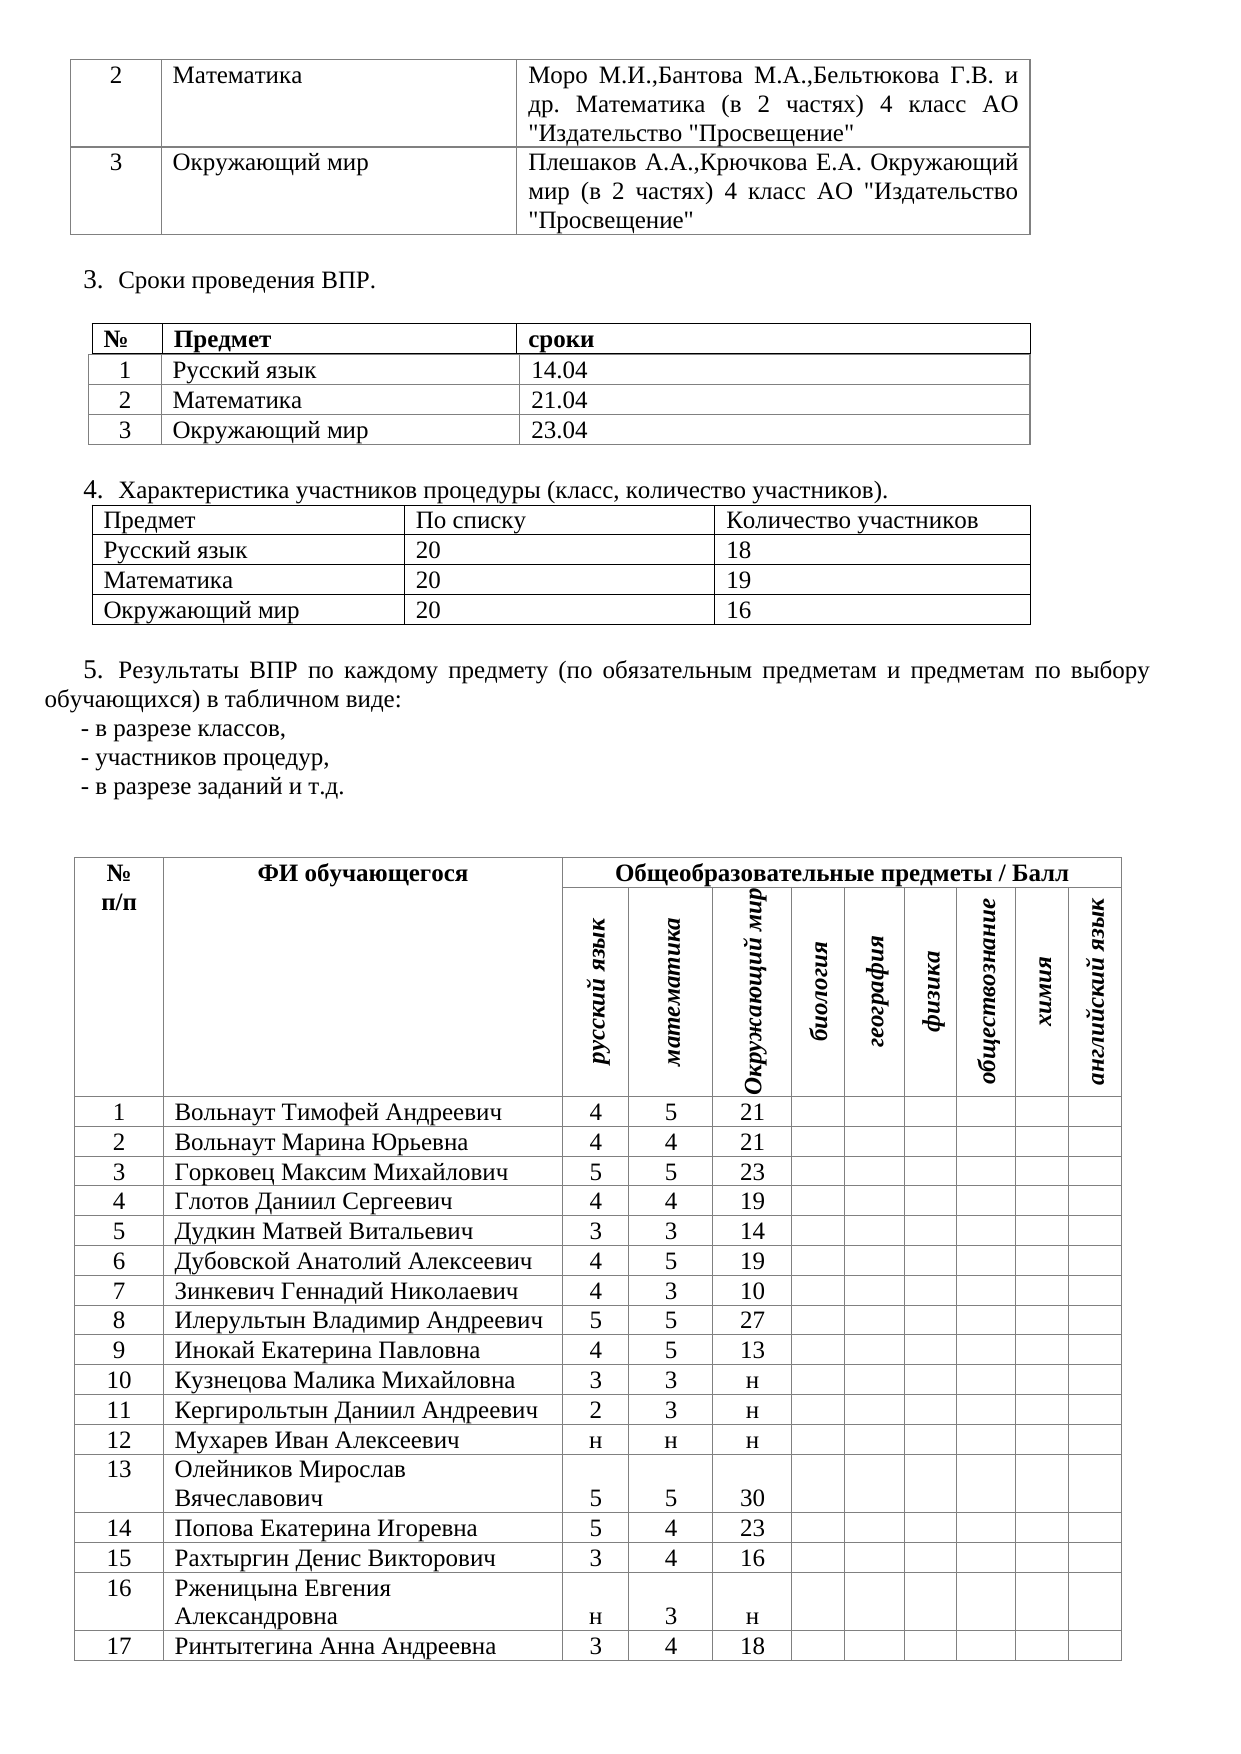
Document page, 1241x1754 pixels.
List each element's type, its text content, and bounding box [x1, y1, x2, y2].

table_cell 4 [629, 1543, 712, 1572]
table_cell [957, 1425, 1015, 1453]
table_cell [957, 1631, 1015, 1660]
table_cell 15 [75, 1543, 163, 1572]
table_cell [1069, 1573, 1121, 1630]
table_cell 13 [75, 1455, 163, 1512]
table_cell 3 [563, 1216, 628, 1245]
table_cell [845, 1216, 904, 1245]
table_cell [905, 1276, 956, 1304]
table_cell [845, 1186, 904, 1215]
table_cell [1016, 1186, 1068, 1215]
table_cell биология [792, 888, 844, 1096]
table_cell 7 [75, 1276, 163, 1304]
table_cell [845, 1157, 904, 1185]
table_cell [1016, 1631, 1068, 1660]
table_cell [957, 1513, 1015, 1542]
table_cell [1016, 1395, 1068, 1424]
table_header 1 [89, 355, 161, 384]
table_cell 21 [713, 1127, 791, 1156]
table_cell Горковец Максим Михайлович [164, 1157, 562, 1185]
table_cell Олейников Мирослав Вячеславович [164, 1455, 562, 1512]
table_cell 14 [75, 1513, 163, 1542]
table_cell Моро М.И.,Бантова М.А.,Бельтюкова Г.В. и др. Математика (в 2 частях) 4 класс АО "Издательство "Просвещение" [517, 60, 1029, 146]
table_cell 4 [629, 1513, 712, 1542]
table_cell [845, 1513, 904, 1542]
table_cell 18 [713, 1631, 791, 1660]
table_cell Мухарев Иван Алексеевич [164, 1425, 562, 1453]
table_cell [845, 1631, 904, 1660]
table_cell 8 [75, 1306, 163, 1334]
table_cell [957, 1127, 1015, 1156]
table_cell 5 [629, 1246, 712, 1275]
table_cell [905, 1216, 956, 1245]
table_cell 20 [405, 565, 714, 594]
table_cell 20 [405, 595, 714, 624]
text - в разрезе классов, [44, 713, 1152, 742]
table_cell [1069, 1455, 1121, 1512]
table_cell 5 [563, 1157, 628, 1185]
table_cell 10 [75, 1365, 163, 1394]
table_cell 5 [563, 1455, 628, 1512]
table_cell 3 [71, 148, 161, 234]
table_cell 2 [89, 385, 161, 414]
table_cell [905, 1157, 956, 1185]
table_cell [905, 1513, 956, 1542]
table_cell [1016, 1216, 1068, 1245]
table_cell 23 [713, 1157, 791, 1185]
table_cell [905, 1425, 956, 1453]
table_cell 5 [563, 1513, 628, 1542]
table_cell 14 [713, 1216, 791, 1245]
list Сроки проведения ВПР. [44, 263, 1152, 294]
table_cell Кузнецова Малика Михайловна [164, 1365, 562, 1394]
table_header № [93, 324, 162, 353]
table_cell 23.04 [520, 415, 1029, 443]
table_cell [1069, 1395, 1121, 1424]
table_cell н [563, 1573, 628, 1630]
table_cell 4 [629, 1631, 712, 1660]
table_cell [957, 1395, 1015, 1424]
table_cell [1069, 1127, 1121, 1156]
table_cell [957, 1335, 1015, 1364]
text - в разрезе заданий и т.д. [44, 771, 1152, 799]
table_cell 18 [715, 535, 1030, 564]
table_cell [792, 1186, 844, 1215]
table_cell [1069, 1157, 1121, 1185]
table_cell 16 [713, 1543, 791, 1572]
table_cell [957, 1573, 1015, 1630]
table_cell 30 [713, 1455, 791, 1512]
table_cell [1069, 1365, 1121, 1394]
table_cell [957, 1455, 1015, 1512]
table_cell [1016, 1157, 1068, 1185]
table_cell Инокай Екатерина Павловна [164, 1335, 562, 1364]
table_cell 5 [629, 1097, 712, 1126]
table_cell [792, 1455, 844, 1512]
table_cell Русский язык [93, 535, 404, 564]
table_cell 5 [75, 1216, 163, 1245]
table_cell [1069, 1543, 1121, 1572]
table_cell 3 [629, 1573, 712, 1630]
table_cell [1069, 1306, 1121, 1334]
table_header Предмет [163, 324, 516, 353]
table_cell [1069, 1631, 1121, 1660]
table_cell [845, 1455, 904, 1512]
list Характеристика участников процедуры (класс, количество участников). [44, 473, 1152, 504]
table_header сроки [517, 324, 1030, 353]
list Результаты ВПР по каждому предмету (по обязательным предметам и предметам по выбору обучающихся) в табличном виде: [44, 653, 1152, 713]
table_cell 19 [713, 1246, 791, 1275]
table_cell 3 [629, 1216, 712, 1245]
table_cell 1 [75, 1097, 163, 1126]
table_cell [1069, 1513, 1121, 1542]
table_cell [845, 1276, 904, 1304]
table_cell 5 [629, 1306, 712, 1334]
table_cell [792, 1335, 844, 1364]
table_cell [1069, 1276, 1121, 1304]
text - участников процедур, [44, 742, 1152, 771]
table_cell 2 [563, 1395, 628, 1424]
table_cell математика [629, 888, 712, 1096]
table_cell Илерультын Владимир Андреевич [164, 1306, 562, 1334]
table_cell обществознание [957, 888, 1015, 1096]
table_cell 3 [89, 415, 161, 443]
table_cell 4 [563, 1276, 628, 1304]
table_cell английский язык [1069, 888, 1121, 1096]
table_cell химия [1016, 888, 1068, 1096]
table_cell [957, 1365, 1015, 1394]
table_cell [792, 1216, 844, 1245]
table_cell [905, 1186, 956, 1215]
table_cell Дубовской Анатолий Алексеевич [164, 1246, 562, 1275]
table_cell [905, 1631, 956, 1660]
table_cell [905, 1365, 956, 1394]
table_cell [905, 1306, 956, 1334]
table_cell [845, 1365, 904, 1394]
table_header Общеобразовательные предметы / Балл [563, 858, 1121, 887]
table_cell 3 [629, 1276, 712, 1304]
table_cell [1016, 1513, 1068, 1542]
table_cell [792, 1395, 844, 1424]
table_header По списку [405, 506, 714, 534]
table_cell Глотов Даниил Сергеевич [164, 1186, 562, 1215]
table_cell Попова Екатерина Игоревна [164, 1513, 562, 1542]
table_cell [792, 1573, 844, 1630]
table_cell [1016, 1365, 1068, 1394]
table_cell Окружающий мир [162, 415, 519, 443]
table_cell н [713, 1395, 791, 1424]
table_cell [792, 1631, 844, 1660]
table_cell [792, 1246, 844, 1275]
table_cell [792, 1365, 844, 1394]
table_cell 23 [713, 1513, 791, 1542]
table_cell [957, 1276, 1015, 1304]
table_cell [957, 1157, 1015, 1185]
table_cell [1016, 1335, 1068, 1364]
table_cell [792, 1127, 844, 1156]
table_cell 17 [75, 1631, 163, 1660]
table_cell [905, 1127, 956, 1156]
table_cell [845, 1097, 904, 1126]
table_cell 19 [715, 565, 1030, 594]
table_cell 4 [75, 1186, 163, 1215]
table_cell [1016, 1543, 1068, 1572]
table_cell Вольнаут Тимофей Андреевич [164, 1097, 562, 1126]
table_cell 4 [563, 1127, 628, 1156]
table_cell [957, 1306, 1015, 1334]
table_cell [905, 1395, 956, 1424]
table_cell 4 [629, 1127, 712, 1156]
table_cell [905, 1246, 956, 1275]
table_cell [957, 1186, 1015, 1215]
table_cell [1016, 1097, 1068, 1126]
table_cell 20 [405, 535, 714, 564]
table_cell [1016, 1306, 1068, 1334]
table_cell 3 [629, 1395, 712, 1424]
table_cell 16 [715, 595, 1030, 624]
table_cell физика [905, 888, 956, 1096]
table_cell 5 [629, 1455, 712, 1512]
table_cell [905, 1455, 956, 1512]
table_cell [792, 1276, 844, 1304]
table_cell 10 [713, 1276, 791, 1304]
table_cell [905, 1573, 956, 1630]
table_cell 4 [563, 1097, 628, 1126]
table_cell [957, 1097, 1015, 1126]
table_cell 2 [75, 1127, 163, 1156]
table_cell 2 [71, 60, 161, 146]
table_cell [957, 1246, 1015, 1275]
table_cell география [845, 888, 904, 1096]
table_cell 3 [563, 1631, 628, 1660]
table_cell Вольнаут Марина Юрьевна [164, 1127, 562, 1156]
table_cell [957, 1216, 1015, 1245]
table_cell [845, 1246, 904, 1275]
table_cell [1069, 1186, 1121, 1215]
table_cell Математика [93, 565, 404, 594]
table_cell н [713, 1573, 791, 1630]
table_cell 21 [713, 1097, 791, 1126]
table_cell [1016, 1246, 1068, 1275]
table_cell [792, 1306, 844, 1334]
table_cell [1016, 1425, 1068, 1453]
table_cell н [563, 1425, 628, 1453]
table_cell 19 [713, 1186, 791, 1215]
table_header № п/п [75, 858, 163, 1096]
table_cell 6 [75, 1246, 163, 1275]
table_cell Кергирольтын Даниил Андреевич [164, 1395, 562, 1424]
table_cell 5 [629, 1335, 712, 1364]
table_cell 3 [629, 1365, 712, 1394]
table_cell [1069, 1335, 1121, 1364]
table_cell Плешаков А.А.,Крючкова Е.А. Окружающий мир (в 2 частях) 4 класс АО "Издательство "Просвещение" [517, 148, 1029, 234]
table_cell 4 [563, 1335, 628, 1364]
table_cell 4 [563, 1246, 628, 1275]
table_cell 11 [75, 1395, 163, 1424]
table_cell [845, 1335, 904, 1364]
table_cell Ринтытегина Анна Андреевна [164, 1631, 562, 1660]
table_cell [1016, 1573, 1068, 1630]
table_cell [792, 1513, 844, 1542]
table_cell 5 [563, 1306, 628, 1334]
table_header Предмет [93, 506, 404, 534]
table_cell 12 [75, 1425, 163, 1453]
table_cell Рженицына Евгения Александровна [164, 1573, 562, 1630]
table_cell [1069, 1425, 1121, 1453]
table_cell русский язык [563, 888, 628, 1096]
table_header ФИ обучающегося [164, 858, 562, 1096]
table_cell [845, 1395, 904, 1424]
table_cell [957, 1543, 1015, 1572]
table_cell Математика [162, 385, 519, 414]
table_cell [1016, 1455, 1068, 1512]
table_header Русский язык [162, 355, 519, 384]
table_cell 21.04 [520, 385, 1029, 414]
table_cell н [713, 1425, 791, 1453]
table_cell [1016, 1276, 1068, 1304]
table_cell 3 [563, 1365, 628, 1394]
table_cell 3 [75, 1157, 163, 1185]
table_cell Окружающий мир [162, 148, 516, 234]
table_header Количество участников [715, 506, 1030, 534]
table_cell [845, 1306, 904, 1334]
table_cell [792, 1543, 844, 1572]
table_cell 5 [629, 1157, 712, 1185]
table_cell 13 [713, 1335, 791, 1364]
table_cell [792, 1097, 844, 1126]
table_cell 4 [563, 1186, 628, 1215]
table_cell Окружающий мир [93, 595, 404, 624]
table_cell [1069, 1216, 1121, 1245]
table_cell [845, 1425, 904, 1453]
table_cell [792, 1157, 844, 1185]
table_cell [845, 1543, 904, 1572]
table_cell Дудкин Матвей Витальевич [164, 1216, 562, 1245]
table_cell н [629, 1425, 712, 1453]
table_cell [845, 1573, 904, 1630]
table_cell [1016, 1127, 1068, 1156]
table_cell [1069, 1097, 1121, 1126]
table_header 14.04 [520, 355, 1029, 384]
table_cell 27 [713, 1306, 791, 1334]
table_cell Рахтыргин Денис Викторович [164, 1543, 562, 1572]
table_cell [905, 1335, 956, 1364]
table_cell [845, 1127, 904, 1156]
table_cell н [713, 1365, 791, 1394]
table_cell Окружающий мир [713, 888, 791, 1096]
table_cell [792, 1425, 844, 1453]
table_cell 4 [629, 1186, 712, 1215]
table_cell 9 [75, 1335, 163, 1364]
table_cell Математика [162, 60, 516, 146]
table_cell [1069, 1246, 1121, 1275]
table_cell Зинкевич Геннадий Николаевич [164, 1276, 562, 1304]
table_cell [905, 1097, 956, 1126]
table_cell [905, 1543, 956, 1572]
table_cell 16 [75, 1573, 163, 1630]
table_cell 3 [563, 1543, 628, 1572]
